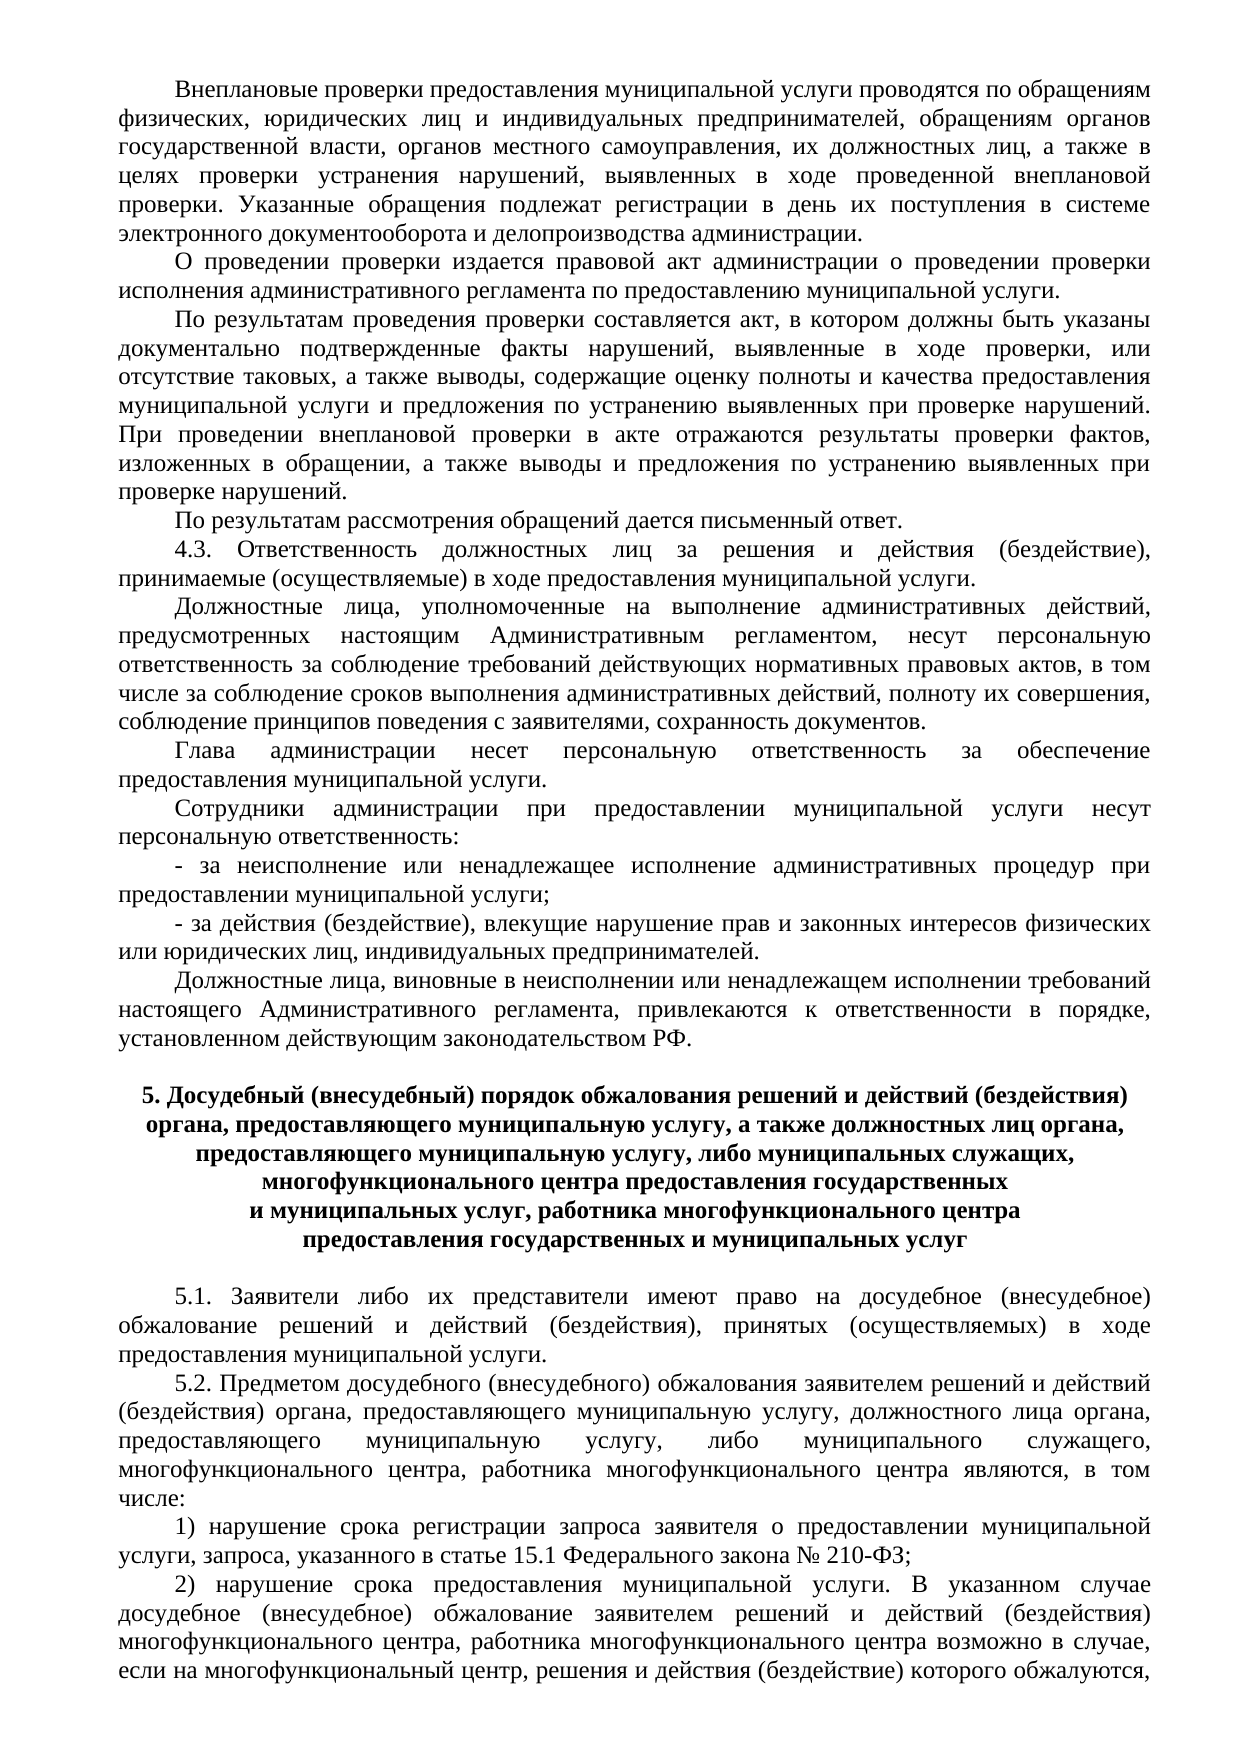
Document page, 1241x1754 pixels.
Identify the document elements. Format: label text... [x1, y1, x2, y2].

text - за неисполнение или ненадлежащее исполнение административных процедур при предоставлении муниципальной услуги; [118, 850, 1152, 908]
text О проведении проверки издается правовой акт администрации о проведении проверки исполнения административного регламента по предоставлению муниципальной услуги. [118, 246, 1152, 304]
text 5.2. Предметом досудебного (внесудебного) обжалования заявителем решений и действий (бездействия) органа, предоставляющего муниципальную услугу, должностного лица органа, предоставляющего муниципальную услугу, либо муниципального служащего, многофункционального центра, работника многофункционального центра являются, в том числе: [118, 1368, 1152, 1511]
text 5.1. Заявители либо их представители имеют право на досудебное (внесудебное) обжалование решений и действий (бездействия), принятых (осуществляемых) в ходе предоставления муниципальной услуги. [118, 1281, 1152, 1368]
text По результатам рассмотрения обращений дается письменный ответ. [118, 505, 1152, 534]
text предоставления государственных и муниципальных услуг [118, 1224, 1152, 1253]
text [118, 1569, 1152, 1684]
text и муниципальных услуг, работника многофункционального центра [118, 1195, 1152, 1224]
text Внеплановые проверки предоставления муниципальной услуги проводятся по обращениям физических, юридических лиц и индивидуальных предпринимателей, обращениям органов государственной власти, органов местного самоуправления, их должностных лиц, а также в целях проверки устранения нарушений, выявленных в ходе проведенной внеплановой проверки. Указанные обращения подлежат регистрации в день их поступления в системе электронного документооборота и делопроизводства администрации. [118, 74, 1152, 246]
text многофункционального центра предоставления государственных [118, 1166, 1152, 1195]
text Глава администрации несет персональную ответственность за обеспечение предоставления муниципальной услуги. [118, 735, 1152, 793]
text 4.3. Ответственность должностных лиц за решения и действия (бездействие), принимаемые (осуществляемые) в ходе предоставления муниципальной услуги. [118, 534, 1152, 591]
text 5. Досудебный (внесудебный) порядок обжалования решений и действий (бездействия) органа, предоставляющего муниципальную услугу, а также должностных лиц органа, предоставляющего муниципальную услугу, либо муниципальных служащих, [118, 1080, 1152, 1166]
text Должностные лица, виновные в неисполнении или ненадлежащем исполнении требований настоящего Административного регламента, привлекаются к ответственности в порядке, установленном действующим законодательством РФ. [118, 965, 1152, 1051]
text Сотрудники администрации при предоставлении муниципальной услуги несут персональную ответственность: [118, 793, 1152, 850]
text 1) нарушение срока регистрации запроса заявителя о предоставлении муниципальной услуги, запроса, указанного в статье 15.1 Федерального закона № 210-ФЗ; [118, 1511, 1152, 1569]
text По результатам проведения проверки составляется акт, в котором должны быть указаны документально подтвержденные факты нарушений, выявленные в ходе проверки, или отсутствие таковых, а также выводы, содержащие оценку полноты и качества предоставления муниципальной услуги и предложения по устранению выявленных при проверке нарушений. При проведении внеплановой проверки в акте отражаются результаты проверки фактов, изложенных в обращении, а также выводы и предложения по устранению выявленных при проверке нарушений. [118, 304, 1152, 505]
text Должностные лица, уполномоченные на выполнение административных действий, предусмотренных настоящим Административным регламентом, несут персональную ответственность за соблюдение требований действующих нормативных правовых актов, в том числе за соблюдение сроков выполнения административных действий, полноту их совершения, соблюдение принципов поведения с заявителями, сохранность документов. [118, 591, 1152, 735]
text - за действия (бездействие), влекущие нарушение прав и законных интересов физических или юридических лиц, индивидуальных предпринимателей. [118, 908, 1152, 965]
